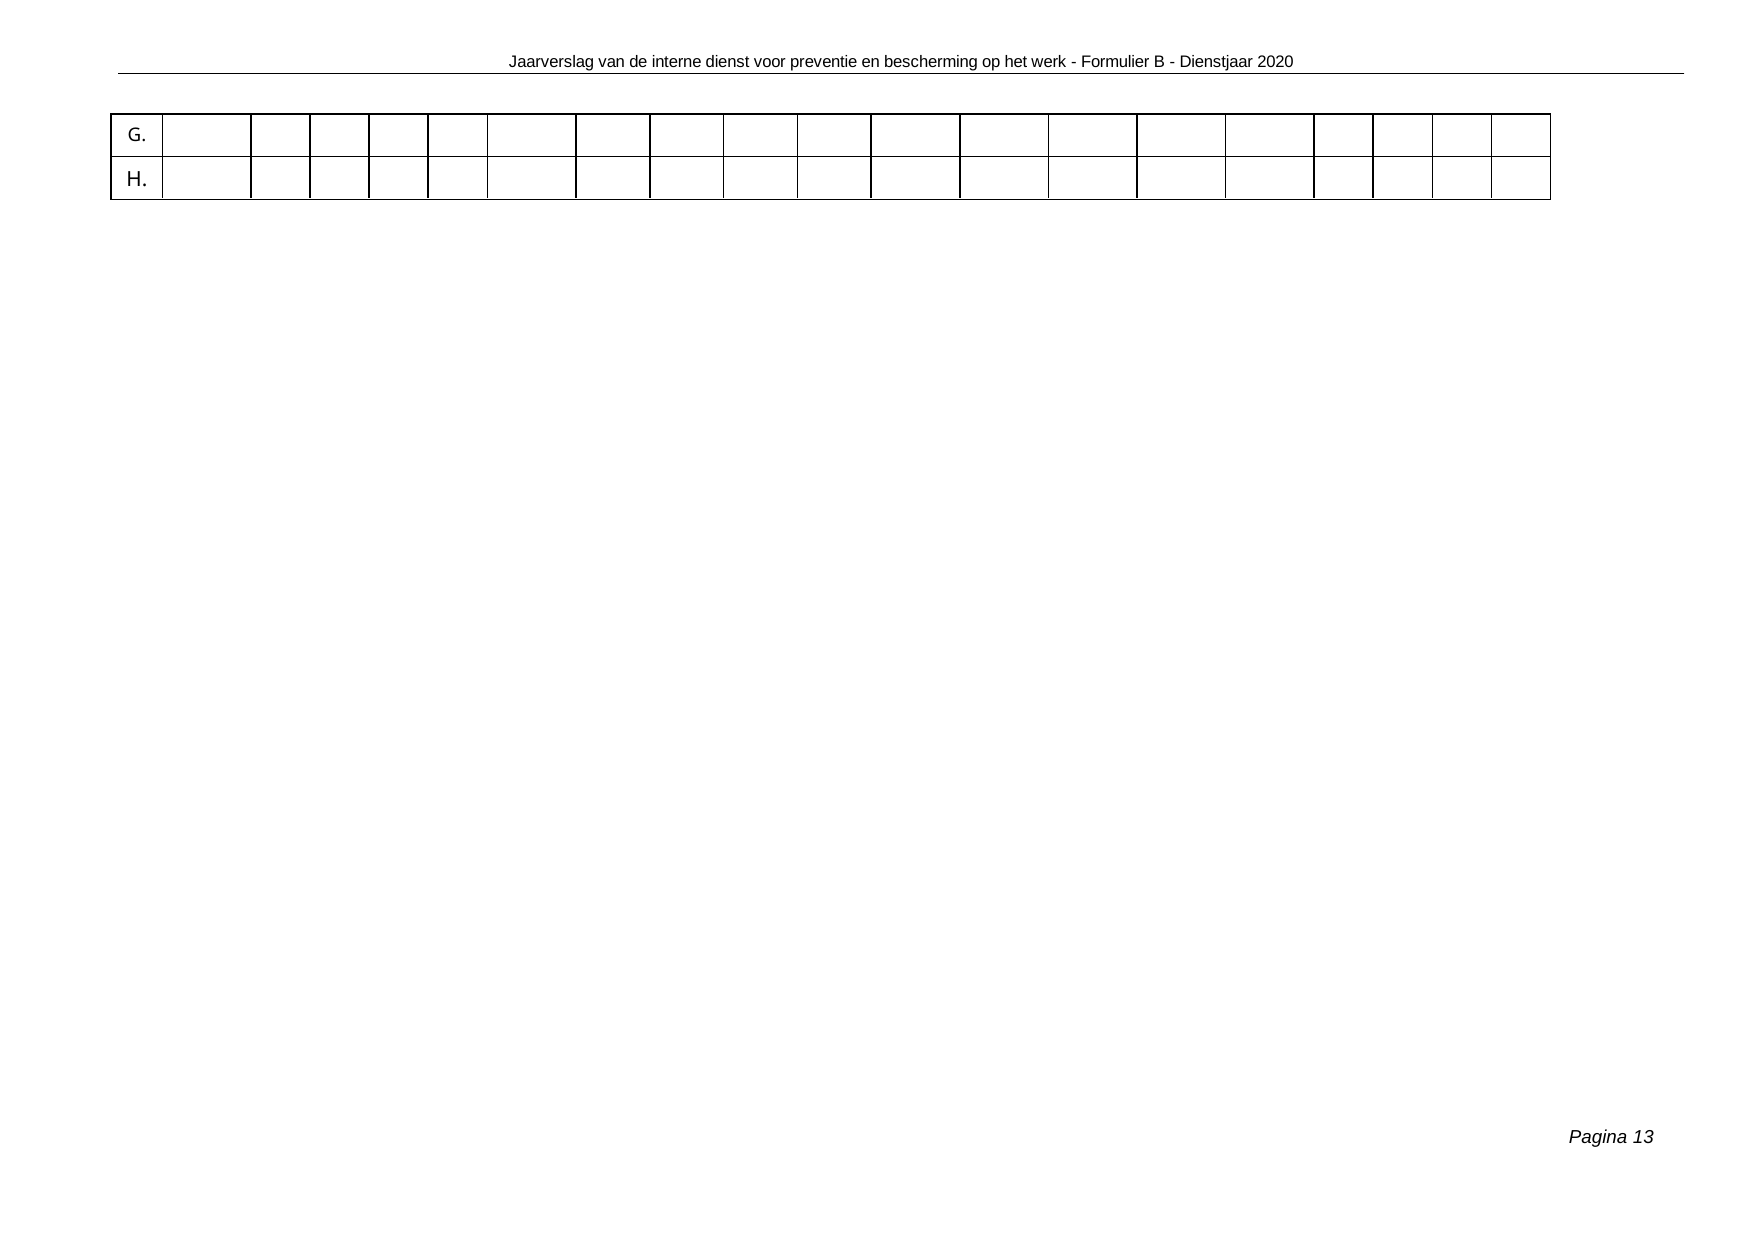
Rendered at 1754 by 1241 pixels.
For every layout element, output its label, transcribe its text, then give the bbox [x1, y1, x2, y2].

table_cell [1315, 115, 1372, 156]
table_cell [1492, 115, 1550, 156]
table_cell G. [112, 115, 162, 156]
table_cell [488, 157, 575, 198]
table_cell [961, 157, 1048, 198]
table_cell [1049, 157, 1136, 198]
table_cell [798, 157, 870, 198]
table_cell [252, 157, 309, 198]
table_cell [1138, 115, 1225, 156]
table_cell [252, 115, 309, 156]
table_cell [724, 157, 797, 198]
table_cell [798, 115, 870, 156]
table_cell [1226, 115, 1313, 156]
table_cell [488, 115, 575, 156]
table_cell [370, 115, 427, 156]
table_cell [1049, 115, 1136, 156]
table_cell [1492, 157, 1550, 198]
table_cell [370, 157, 427, 198]
table_cell [651, 115, 723, 156]
table_cell [1433, 115, 1491, 156]
table_cell [163, 115, 250, 156]
table_cell [1315, 157, 1372, 198]
table_cell [311, 115, 368, 156]
table_cell [1138, 157, 1225, 198]
table_cell [1433, 157, 1491, 198]
table_cell [163, 157, 250, 198]
table_cell H. [112, 157, 162, 198]
table_cell [872, 115, 959, 156]
table_cell [577, 157, 649, 198]
table_cell [724, 115, 797, 156]
table_cell [577, 115, 649, 156]
table_cell [1226, 157, 1313, 198]
table_cell [961, 115, 1048, 156]
table_cell [651, 157, 723, 198]
table_cell [872, 157, 959, 198]
table_cell [1374, 115, 1432, 156]
table_cell [429, 157, 487, 198]
table_cell [1374, 157, 1432, 198]
table_cell [429, 115, 487, 156]
table_cell [311, 157, 368, 198]
